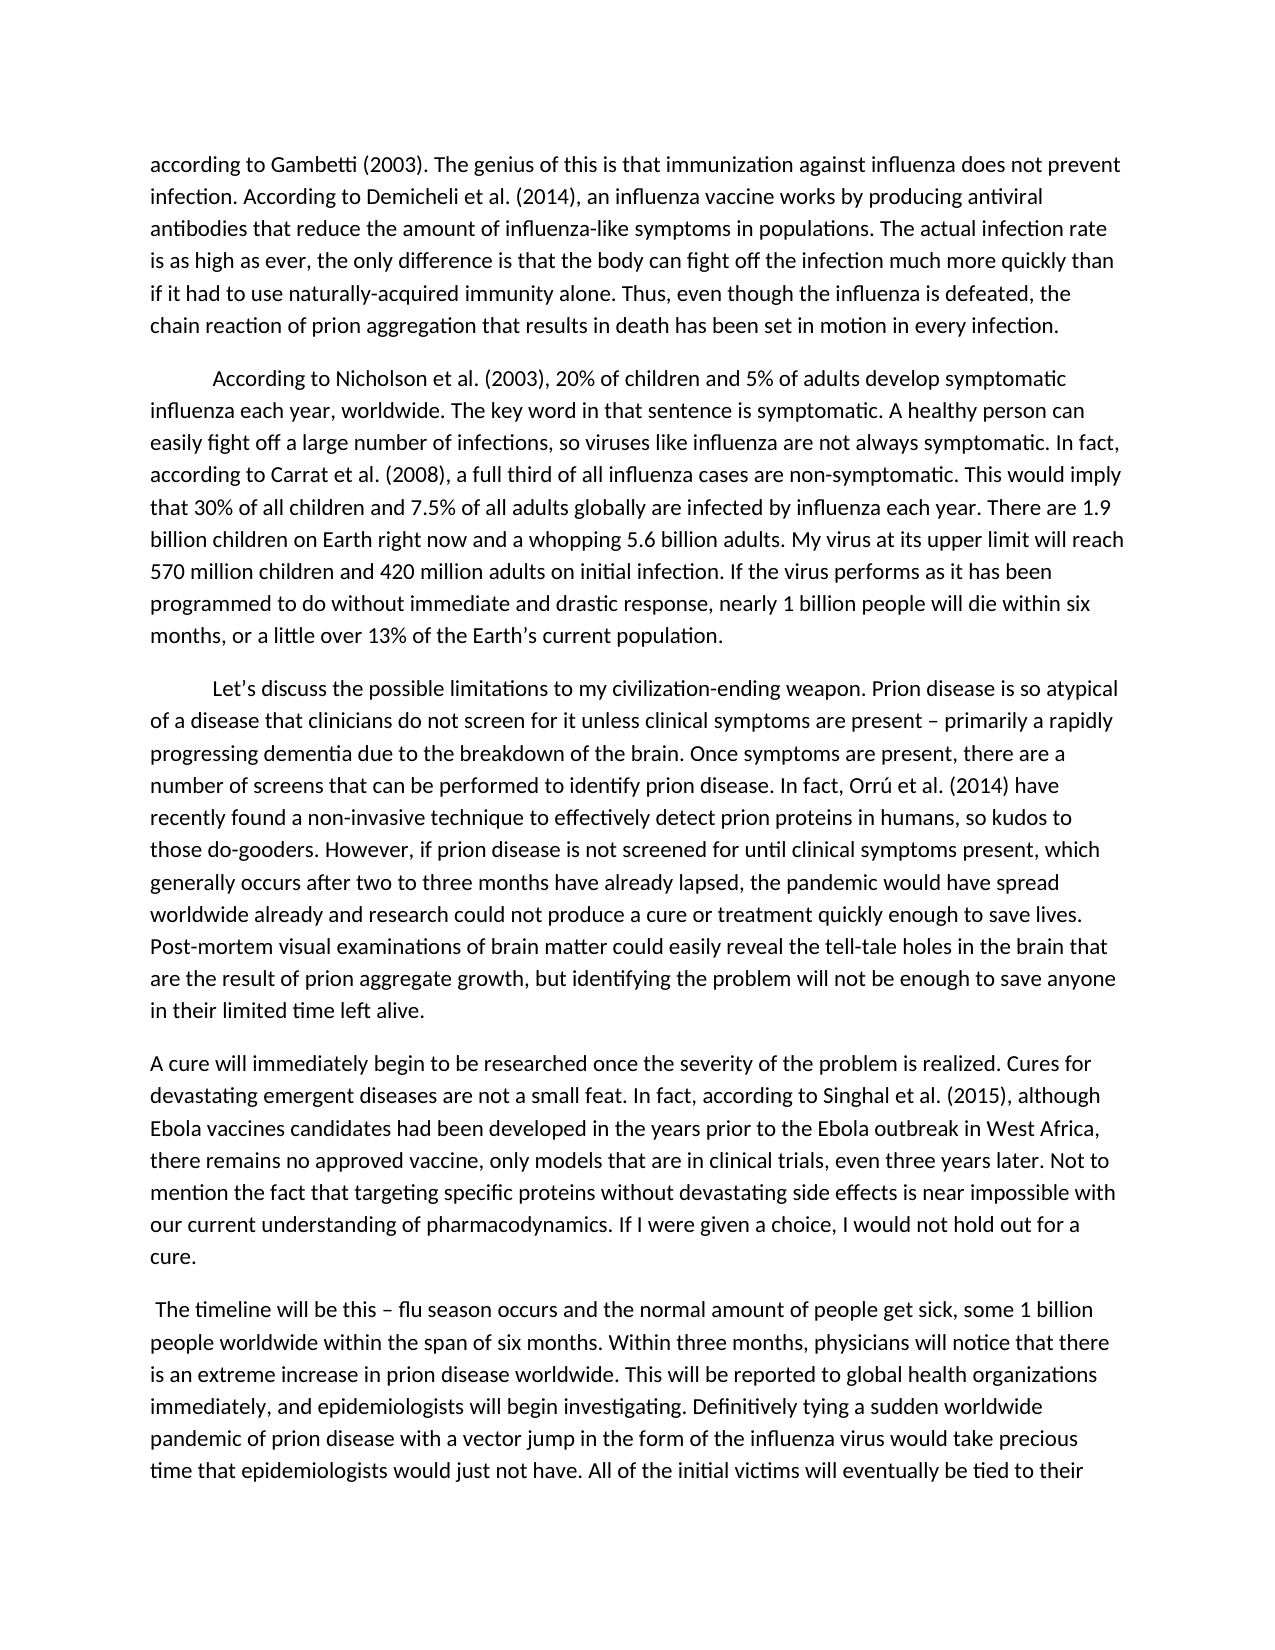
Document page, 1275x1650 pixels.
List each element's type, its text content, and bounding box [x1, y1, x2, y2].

text A cure will immediately begin to be researched once the severity of the problem is realized. Cures for devastating emergent diseases are not a small feat. In fact, according to Singhal et al. (2015), although Ebola vaccines candidates had been developed in the years prior to the Ebola outbreak in West Africa, there remains no approved vaccine, only models that are in clinical trials, even three years later. Not to mention the fact that targeting specific proteins without devastating side effects is near impossible with our current understanding of pharmacodynamics. If I were given a choice, I would not hold out for a cure. [150, 1049, 1125, 1271]
text Let’s discuss the possible limitations to my civilization-ending weapon. Prion disease is so atypical of a disease that clinicians do not screen for it unless clinical symptoms are present – primarily a rapidly progressing dementia due to the breakdown of the brain. Once symptoms are present, there are a number of screens that can be performed to identify prion disease. In fact, Orrú et al. (2014) have recently found a non-invasive technique to effectively detect prion proteins in humans, so kudos to those do-gooders. However, if prion disease is not screened for until clinical symptoms present, which generally occurs after two to three months have already lapsed, the pandemic would have spread worldwide already and research could not produce a cure or treatment quickly enough to save lives. Post-mortem visual examinations of brain matter could easily reveal the tell-tale holes in the brain that are the result of prion aggregate growth, but identifying the problem will not be enough to save anyone in their limited time left alive. [150, 674, 1125, 1024]
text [150, 150, 1125, 339]
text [150, 1296, 1125, 1484]
text According to Nicholson et al. (2003), 20% of children and 5% of adults develop symptomatic influenza each year, worldwide. The key word in that sentence is symptomatic. A healthy person can easily fight off a large number of infections, so viruses like influenza are not always symptomatic. In fact, according to Carrat et al. (2008), a full third of all influenza cases are non-symptomatic. This would imply that 30% of all children and 7.5% of all adults globally are infected by influenza each year. There are 1.9 billion children on Earth right now and a whopping 5.6 billion adults. My virus at its upper limit will reach 570 million children and 420 million adults on initial infection. If the virus performs as it has been programmed to do without immediate and drastic response, nearly 1 billion people will die within six months, or a little over 13% of the Earth’s current population. [150, 364, 1125, 649]
